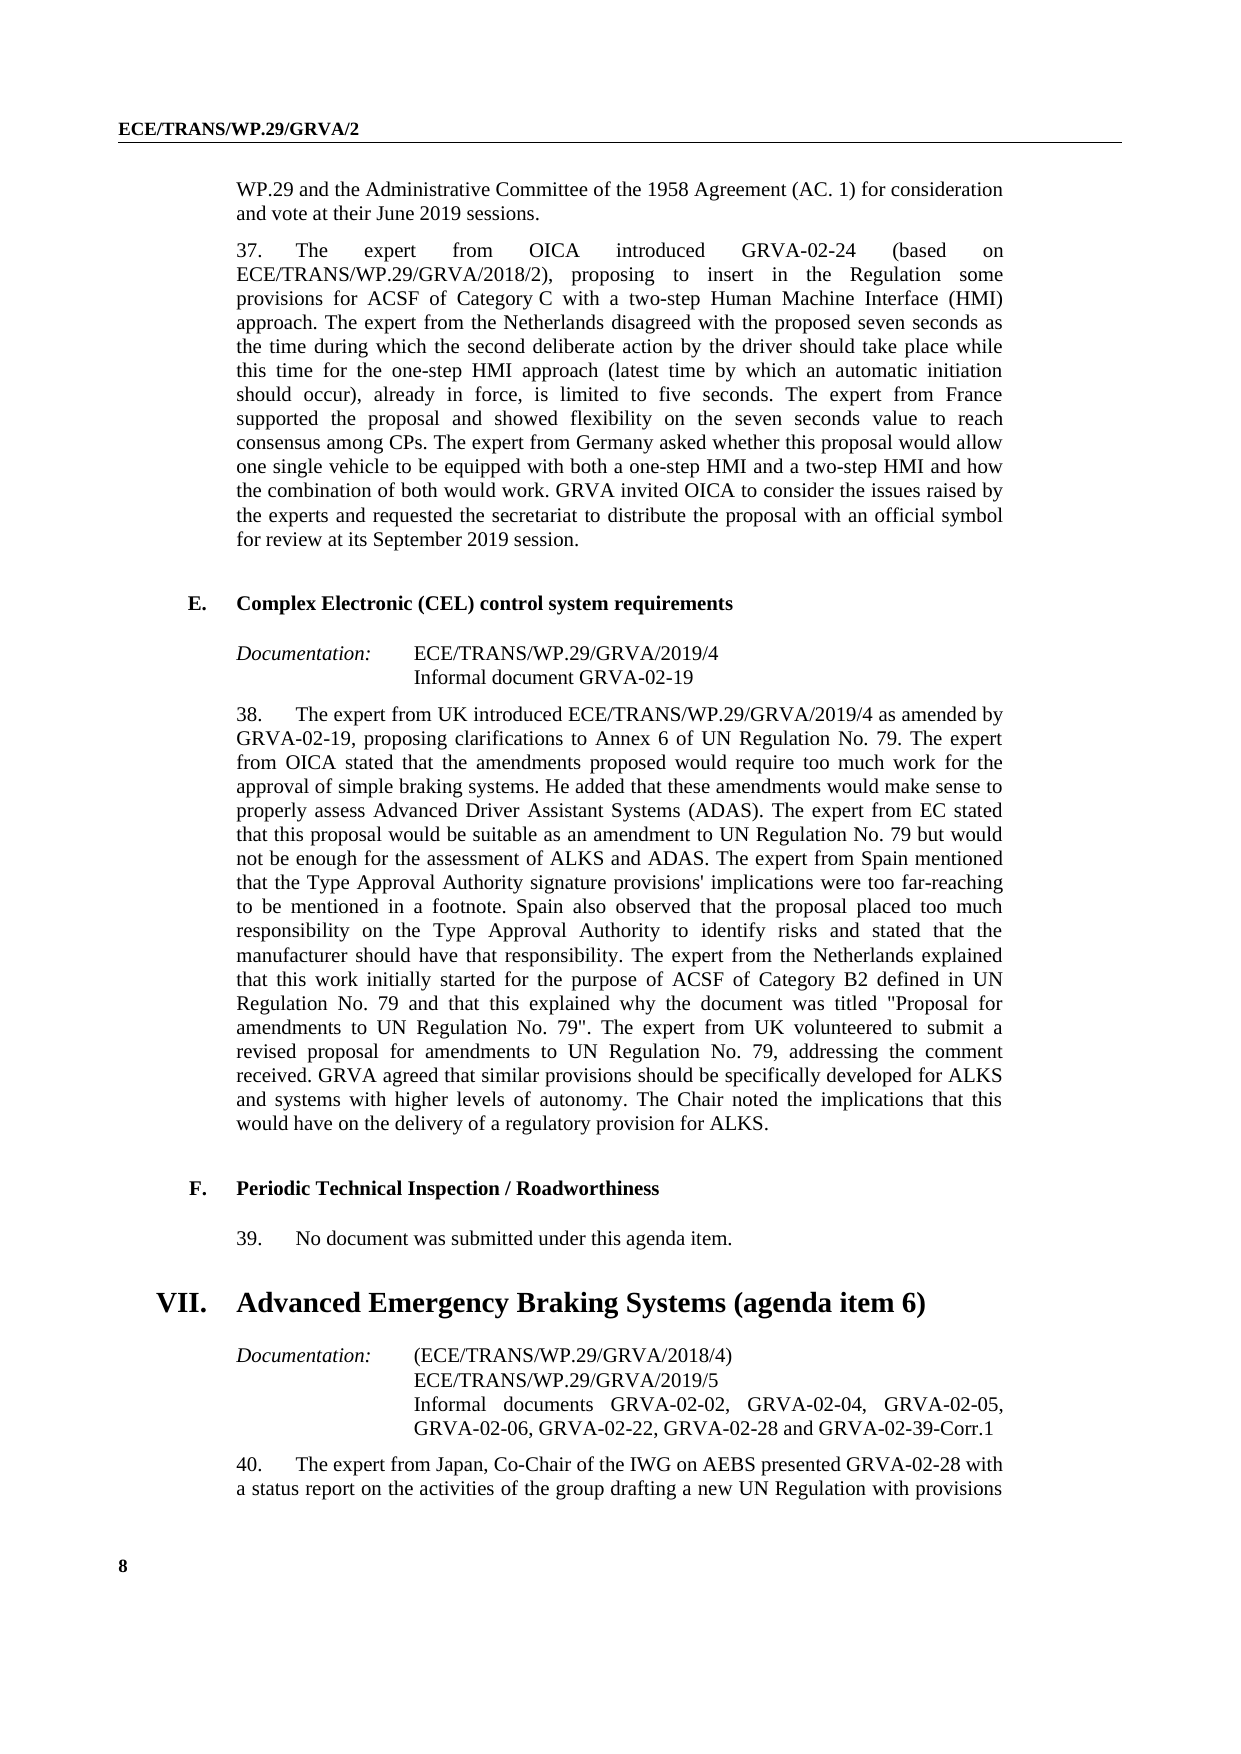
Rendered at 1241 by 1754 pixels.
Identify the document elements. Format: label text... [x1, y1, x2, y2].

text E. Complex Electronic (CEL) control system requirements [118, 588, 1004, 616]
text 39. No document was submitted under this agenda item. [236, 1226, 1004, 1250]
text Documentation: ECE/TRANS/WP.29/GRVA/2019/4 Informal document GRVA-02-19 [236, 641, 1122, 689]
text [236, 1452, 1004, 1500]
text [236, 177, 1004, 225]
text 37. The expert from OICA introduced GRVA-02-24 (based on ECE/TRANS/WP.29/GRVA/2018/2), proposing to insert in the Regulation some provisions for ACSF of Category C with a two-step Human Machine Interface (HMI) approach. The expert from the Netherlands disagreed with the proposed seven seconds as the time during which the second deliberate action by the driver should take place while this time for the one-step HMI approach (latest time by which an automatic initiation should occur), already in force, is limited to five seconds. The expert from France supported the proposal and showed flexibility on the seven seconds value to reach consensus among CPs. The expert from Germany asked whether this proposal would allow one single vehicle to be equipped with both a one-step HMI and a two-step HMI and how the combination of both would work. GRVA invited OICA to consider the issues raised by the experts and requested the secretariat to distribute the proposal with an official symbol for review at its September 2019 session. [236, 238, 1004, 551]
text Documentation: (ECE/TRANS/WP.29/GRVA/2018/4) ECE/TRANS/WP.29/GRVA/2019/5 Informal documents GRVA-02-02, GRVA-02-04, GRVA-02-05, GRVA-02-06, GRVA-02-22, GRVA-02-28 and GRVA-02-39-Corr.1 [236, 1343, 1004, 1440]
text F. Periodic Technical Inspection / Roadworthiness [118, 1172, 1004, 1201]
text 38. The expert from UK introduced ECE/TRANS/WP.29/GRVA/2019/4 as amended by GRVA-02-19, proposing clarifications to Annex 6 of UN Regulation No. 79. The expert from OICA stated that the amendments proposed would require too much work for the approval of simple braking systems. He added that these amendments would make sense to properly assess Advanced Driver Assistant Systems (ADAS). The expert from EC stated that this proposal would be suitable as an amendment to UN Regulation No. 79 but would not be enough for the assessment of ALKS and ADAS. The expert from Spain mentioned that the Type Approval Authority signature provisions' implications were too far-reaching to be mentioned in a footnote. Spain also observed that the proposal placed too much responsibility on the Type Approval Authority to identify risks and stated that the manufacturer should have that responsibility. The expert from the Netherlands explained that this work initially started for the purpose of ACSF of Category B2 defined in UN Regulation No. 79 and that this explained why the document was titled "Proposal for amendments to UN Regulation No. 79". The expert from UK volunteered to submit a revised proposal for amendments to UN Regulation No. 79, addressing the comment received. GRVA agreed that similar provisions should be specifically developed for ALKS and systems with higher levels of autonomy. The Chair noted the implications that this would have on the delivery of a regulatory provision for ALKS. [236, 702, 1004, 1135]
text VII. Advanced Emergency Braking Systems (agenda item 6) [118, 1287, 1004, 1318]
